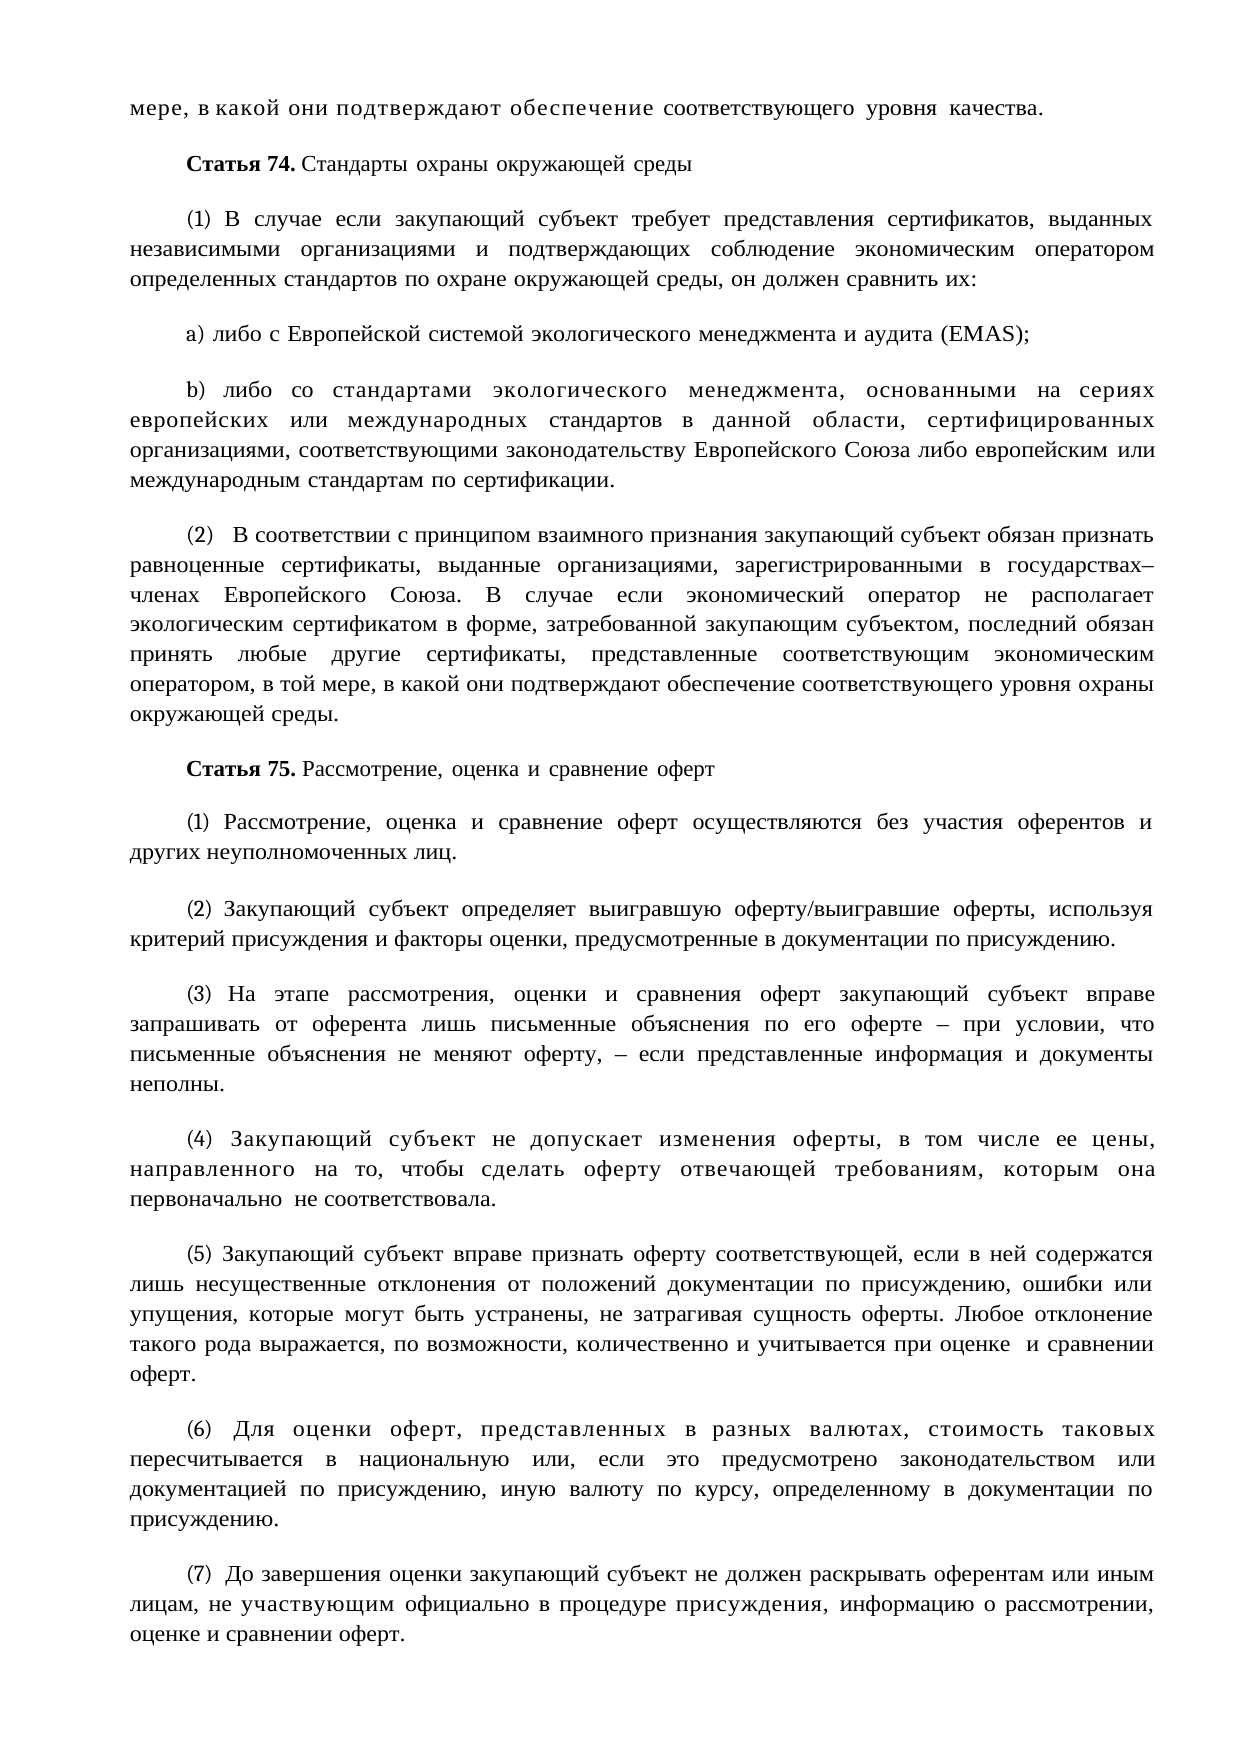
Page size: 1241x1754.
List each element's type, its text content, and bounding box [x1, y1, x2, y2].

text Статья 74. Стандарты охраны окружающей среды [186, 150, 1169, 176]
list Закупающий субъект вправе признать оферту соответствующей, если в ней содержатся лишь несущественные отклонения от положений документации по присуждению, ошибки или упущения, которые могут быть устранены, не затрагивая сущность оферты. Любое отклонение такого рода выражается, по возможности, количественно и учитывается при оценке и сравнении оферт. [129, 1240, 1154, 1386]
list Рассмотрение, оценка и сравнение оферт осуществляются без участия оферентов и других неуполномоченных лиц. [129, 808, 1154, 865]
text Статья 75. Рассмотрение, оценка и сравнение оферт [186, 755, 1169, 782]
list либо с Европейской системой экологического менеджмента и аудита (EMAS); [186, 320, 1169, 347]
list На этапе рассмотрения, оценки и сравнения оферт закупающий субъект вправе запрашивать от оферента лишь письменные объяснения по его оферте – при условии, что письменные объяснения не меняют оферту, – если представленные информация и документы неполны. [129, 980, 1155, 1096]
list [129, 94, 1156, 121]
list В случае если закупающий субъект требует представления сертификатов, выданных независимыми организациями и подтверждающих соблюдение экономическим оператором определенных стандартов по охране окружающей среды, он должен сравнить их: [129, 205, 1154, 291]
list Закупающий субъект не допускает изменения оферты, в том числе ее цены, направленного на то, чтобы сделать оферту отвечающей требованиям, которым она первоначально не соответствовала. [129, 1125, 1156, 1211]
list Закупающий субъект определяет выигравшую оферту/выигравшие оферты, используя критерий присуждения и факторы оценки, предусмотренные в документации по присуждению. [129, 894, 1154, 951]
list Для оценки оферт, представленных в разных валютах, стоимость таковых пересчитывается в национальную или, если это предусмотрено законодательством или документацией по присуждению, иную валюту по курсу, определенному в документации по присуждению. [129, 1415, 1155, 1531]
list либо со стандартами экологического менеджмента, основанными на сериях европейских или международных стандартов в данной области, сертифицированных организациями, соответствующими законодательству Европейского Союза либо европейским или международным стандартам по сертификации. [129, 376, 1155, 492]
list В соответствии с принципом взаимного признания закупающий субъект обязан признать равноценные сертификаты, выданные организациями, зарегистрированными в государствах–членах Европейского Союза. В случае если экономический оператор не располагает экологическим сертификатом в форме, затребованной закупающим субъектом, последний обязан принять любые другие сертификаты, представленные соответствующим экономическим оператором, в той мере, в какой они подтверждают обеспечение соответствующего уровня охраны окружающей среды. [129, 521, 1154, 726]
list До завершения оценки закупающий субъект не должен раскрывать оферентам или иным лицам, не участвующим официально в процедуре присуждения, информацию о рассмотрении, оценке и сравнении оферт. [129, 1560, 1154, 1646]
